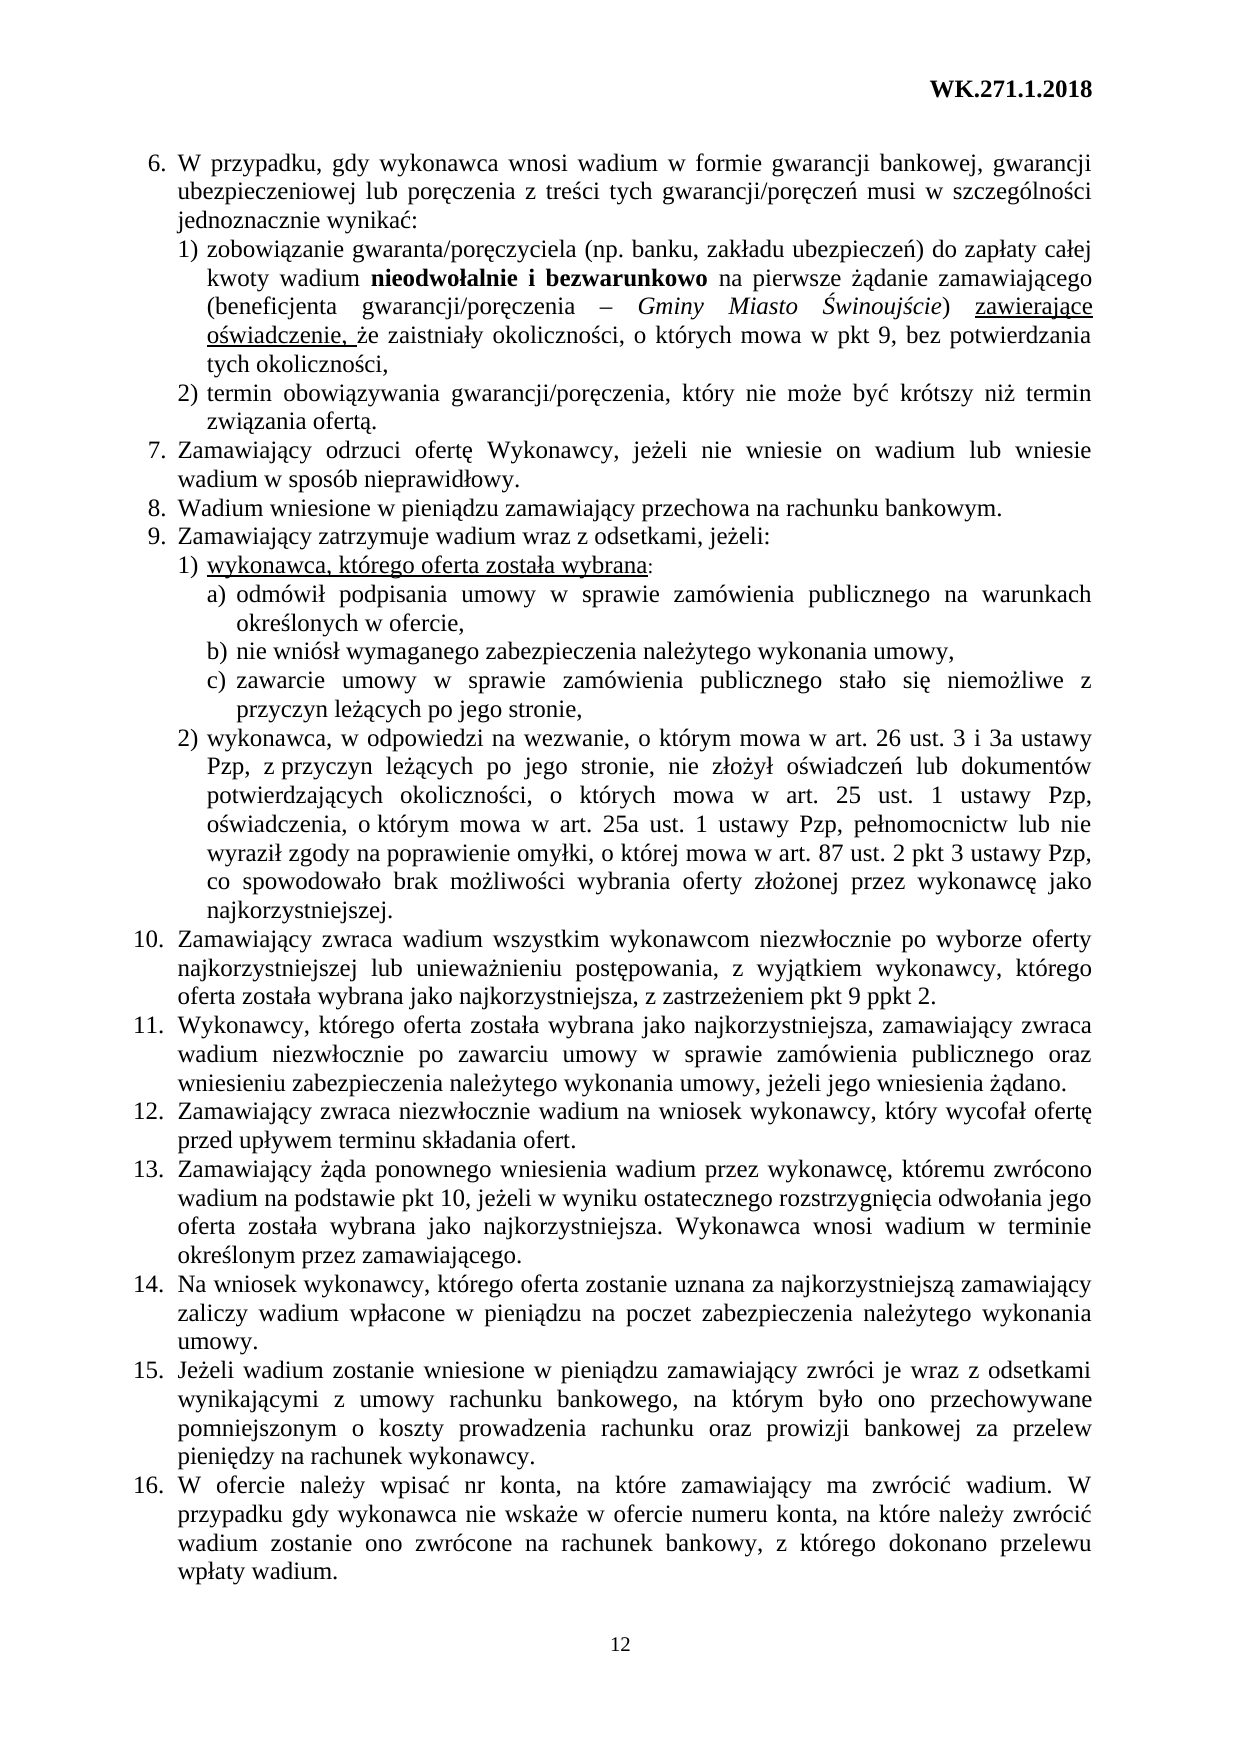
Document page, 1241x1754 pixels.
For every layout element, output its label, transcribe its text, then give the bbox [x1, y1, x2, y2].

list wykonawca, w odpowiedzi na wezwanie, o którym mowa w art. 26 ust. 3 i 3a ustawy Pzp, z przyczyn leżących po jego stronie, nie złożył oświadczeń lub dokumentów potwierdzających okoliczności, o których mowa w art. 25 ust. 1 ustawy Pzp, oświadczenia, o którym mowa w art. 25a ust. 1 ustawy Pzp, pełnomocnictw lub nie wyraził zgody na poprawienie omyłki, o której mowa w art. 87 ust. 2 pkt 3 ustawy Pzp, co spowodowało brak możliwości wybrania oferty złożonej przez wykonawcę jako najkorzystniejszej. [177, 723, 1093, 924]
list W ofercie należy wpisać nr konta, na które zamawiający ma zwrócić wadium. W przypadku gdy wykonawca nie wskaże w ofercie numeru konta, na które należy zwrócić wadium zostanie ono zwrócone na rachunek bankowy, z którego dokonano przelewu wpłaty wadium. [133, 1470, 1093, 1585]
list Na wniosek wykonawcy, którego oferta zostanie uznana za najkorzystniejszą zamawiający zaliczy wadium wpłacone w pieniądzu na poczet zabezpieczenia należytego wykonania umowy. [133, 1269, 1093, 1355]
list termin obowiązywania gwarancji/poręczenia, który nie może być krótszy niż termin związania ofertą. [177, 378, 1093, 435]
list wykonawca, którego oferta została wybrana: [177, 550, 1093, 579]
list nie wniósł wymaganego zabezpieczenia należytego wykonania umowy, [207, 636, 1093, 665]
list Zamawiający zatrzymuje wadium wraz z odsetkami, jeżeli: [148, 521, 1093, 550]
list Zamawiający żąda ponownego wniesienia wadium przez wykonawcę, któremu zwrócono wadium na podstawie pkt 10, jeżeli w wyniku ostatecznego rozstrzygnięcia odwołania jego oferta została wybrana jako najkorzystniejsza. Wykonawca wnosi wadium w terminie określonym przez zamawiającego. [133, 1154, 1093, 1269]
list Jeżeli wadium zostanie wniesione w pieniądzu zamawiający zwróci je wraz z odsetkami wynikającymi z umowy rachunku bankowego, na którym było ono przechowywane pomniejszonym o koszty prowadzenia rachunku oraz prowizji bankowej za przelew pieniędzy na rachunek wykonawcy. [133, 1355, 1093, 1470]
list Zamawiający zwraca niezwłocznie wadium na wniosek wykonawcy, który wycofał ofertę przed upływem terminu składania ofert. [133, 1096, 1093, 1154]
list Wykonawcy, którego oferta została wybrana jako najkorzystniejsza, zamawiający zwraca wadium niezwłocznie po zawarciu umowy w sprawie zamówienia publicznego oraz wniesieniu zabezpieczenia należytego wykonania umowy, jeżeli jego wniesienia żądano. [133, 1010, 1093, 1096]
list zawarcie umowy w sprawie zamówienia publicznego stało się niemożliwe z przyczyn leżących po jego stronie, [207, 665, 1093, 723]
list Wadium wniesione w pieniądzu zamawiający przechowa na rachunku bankowym. [148, 493, 1093, 521]
list Zamawiający odrzuci ofertę Wykonawcy, jeżeli nie wniesie on wadium lub wniesie wadium w sposób nieprawidłowy. [148, 435, 1093, 493]
list Zamawiający zwraca wadium wszystkim wykonawcom niezwłocznie po wyborze oferty najkorzystniejszej lub unieważnieniu postępowania, z wyjątkiem wykonawcy, którego oferta została wybrana jako najkorzystniejsza, z zastrzeżeniem pkt 9 ppkt 2. [133, 924, 1093, 1010]
list zobowiązanie gwaranta/poręczyciela (np. banku, zakładu ubezpieczeń) do zapłaty całej kwoty wadium nieodwołalnie i bezwarunkowo na pierwsze żądanie zamawiającego (beneficjenta gwarancji/poręczenia – Gminy Miasto Świnoujście) zawierające oświadczenie, że zaistniały okoliczności, o których mowa w pkt 9, bez potwierdzania tych okoliczności, [177, 234, 1093, 378]
list odmówił podpisania umowy w sprawie zamówienia publicznego na warunkach określonych w ofercie, [207, 579, 1093, 636]
list W przypadku, gdy wykonawca wnosi wadium w formie gwarancji bankowej, gwarancji ubezpieczeniowej lub poręczenia z treści tych gwarancji/poręczeń musi w szczególności jednoznacznie wynikać: [148, 148, 1093, 234]
